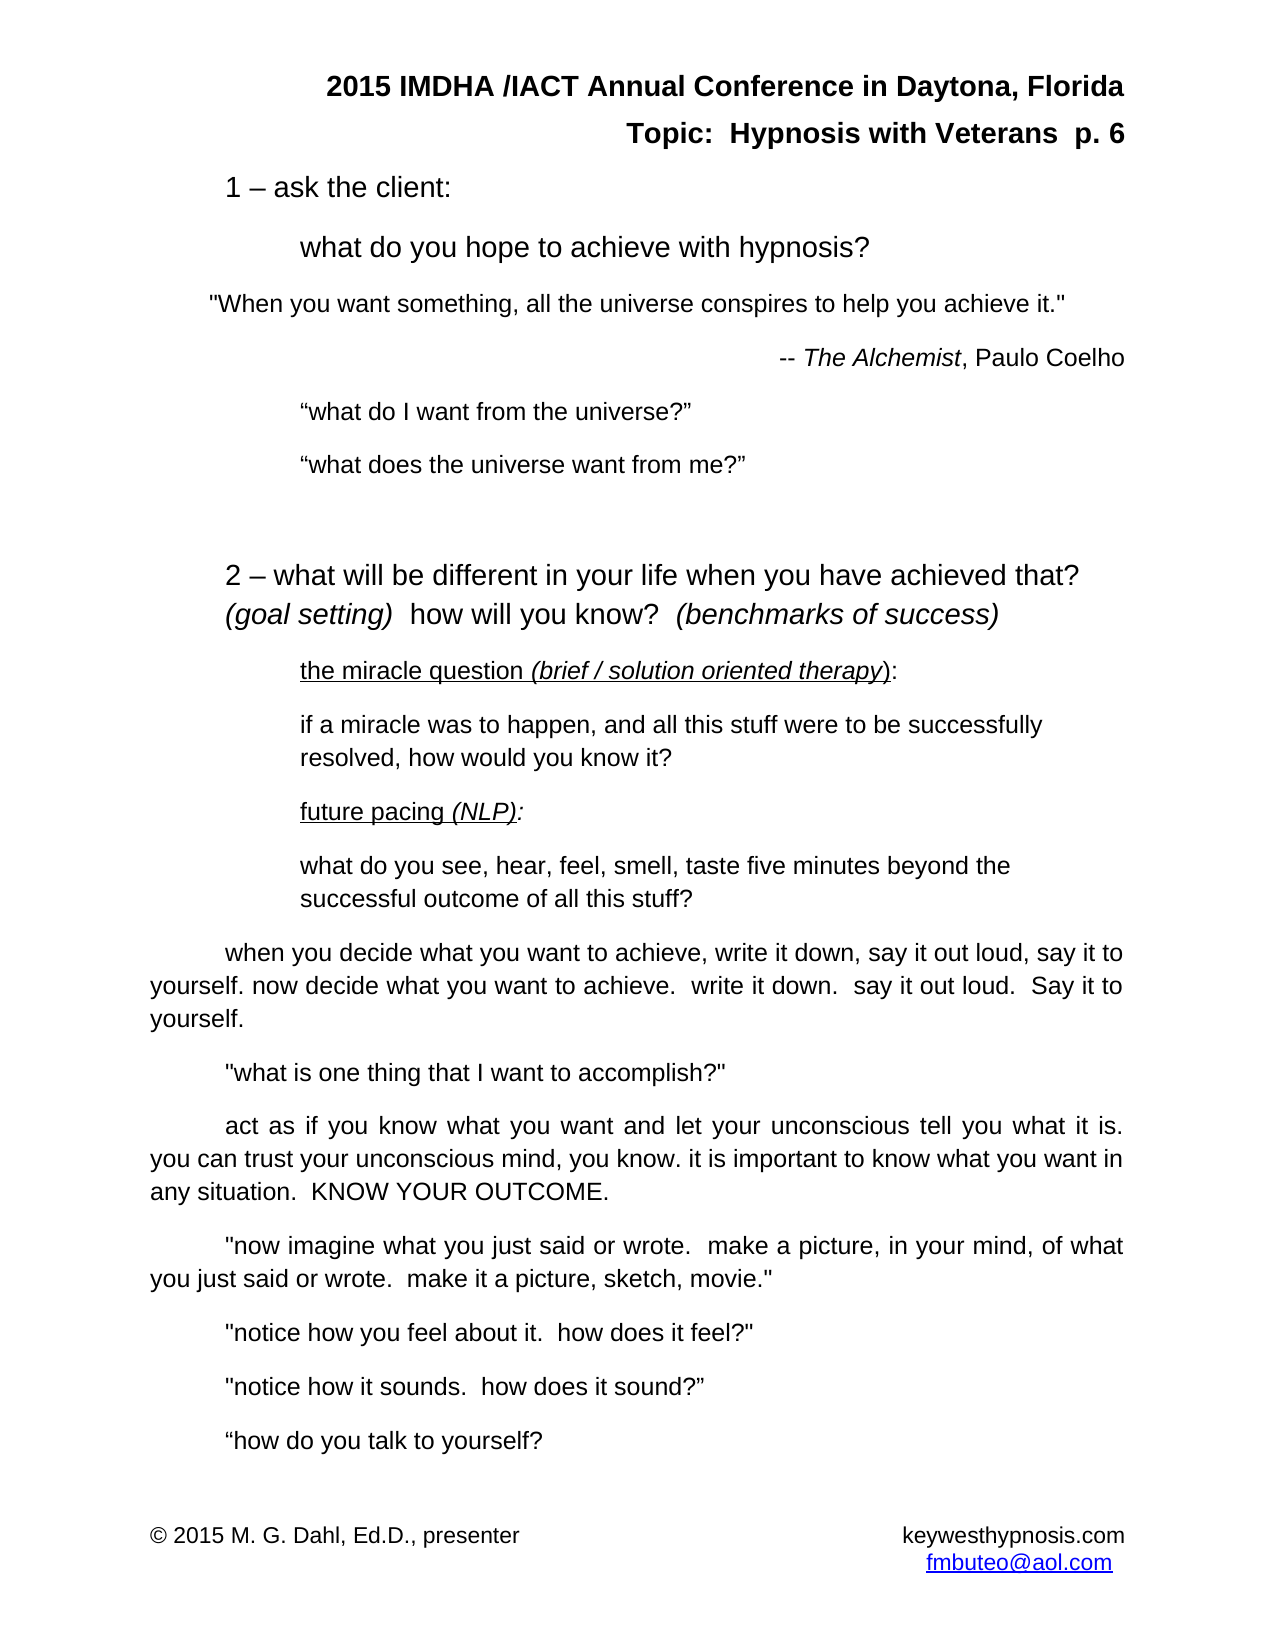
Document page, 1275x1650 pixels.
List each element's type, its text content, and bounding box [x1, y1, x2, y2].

text the miracle question (brief / solution oriented therapy): [300, 656, 1125, 685]
text “what does the universe want from me?” [225, 451, 1125, 479]
text what do you see, hear, feel, smell, taste five minutes beyond the successful outcome of all this stuff? [300, 851, 1125, 912]
text "notice how it sounds. how does it sound?” [150, 1372, 1125, 1401]
text “what do I want from the universe?” [225, 397, 1125, 425]
text "now imagine what you just said or wrote. make a picture, in your mind, of what you just said or wrote. make it a picture, sketch, movie." [150, 1231, 1125, 1293]
text "notice how you feel about it. how does it feel?" [150, 1318, 1125, 1347]
text 2 – what will be different in your life when you have achieved that? (goal setting) how will you know? (benchmarks of success) [225, 558, 1125, 630]
text 1 – ask the client: [150, 170, 1125, 204]
text act as if you know what you want and let your unconscious tell you what it is. you can trust your unconscious mind, you know. it is important to know what you want in any situation. KNOW YOUR OUTCOME. [150, 1111, 1125, 1206]
text -- The Alchemist, Paulo Coelho [225, 343, 1125, 372]
text when you decide what you want to achieve, write it down, say it out loud, say it to yourself. now decide what you want to achieve. write it down. say it out loud. Say it to yourself. [150, 938, 1125, 1032]
text what do you hope to achieve with hypnosis? [225, 229, 1125, 263]
text “how do you talk to yourself? [225, 1426, 1125, 1454]
text "When you want something, all the universe conspires to help you achieve it." [150, 289, 1125, 318]
text future pacing (NLP): [300, 797, 1125, 826]
text if a miracle was to happen, and all this stuff were to be successfully resolved, how would you know it? [300, 710, 1125, 772]
text "what is one thing that I want to accomplish?" [150, 1057, 1125, 1086]
